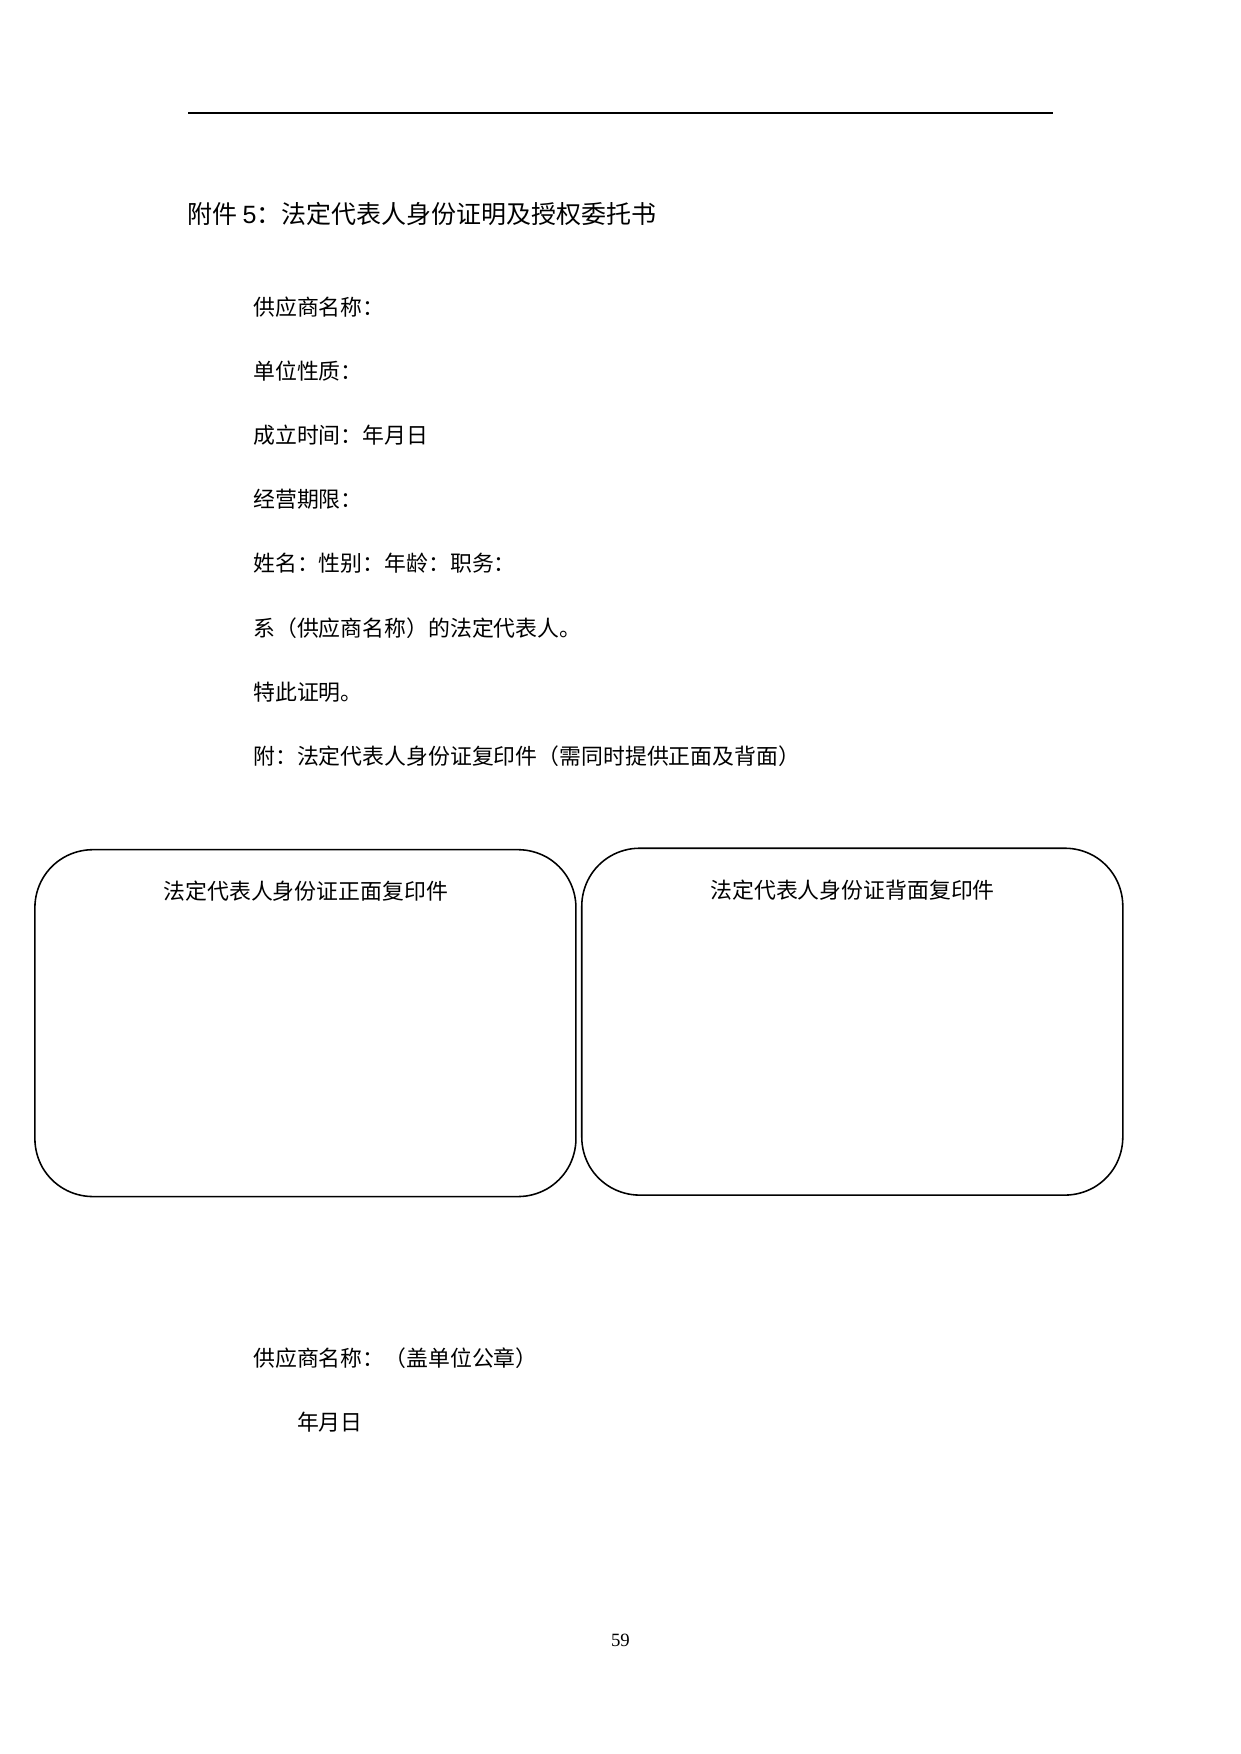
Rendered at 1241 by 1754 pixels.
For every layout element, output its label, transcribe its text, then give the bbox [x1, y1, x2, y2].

text 单位性质： [209, 354, 1031, 386]
text 成立时间：年月日 [209, 418, 1031, 450]
text 附：法定代表人身份证复印件（需同时提供正面及背面） [209, 739, 1031, 771]
text 供应商名称：（盖单位公章） [209, 1341, 1031, 1372]
text 姓名：性别：年龄：职务： [209, 546, 1031, 578]
text 年月日 [209, 1405, 1031, 1437]
text 特此证明。 [209, 675, 1031, 706]
text 系（供应商名称）的法定代表人。 [209, 611, 1031, 642]
text 供应商名称： [209, 290, 1031, 321]
subtitle 附件5：法定代表人身份证明及授权委托书 [187, 194, 1031, 231]
text 经营期限： [209, 482, 1031, 514]
